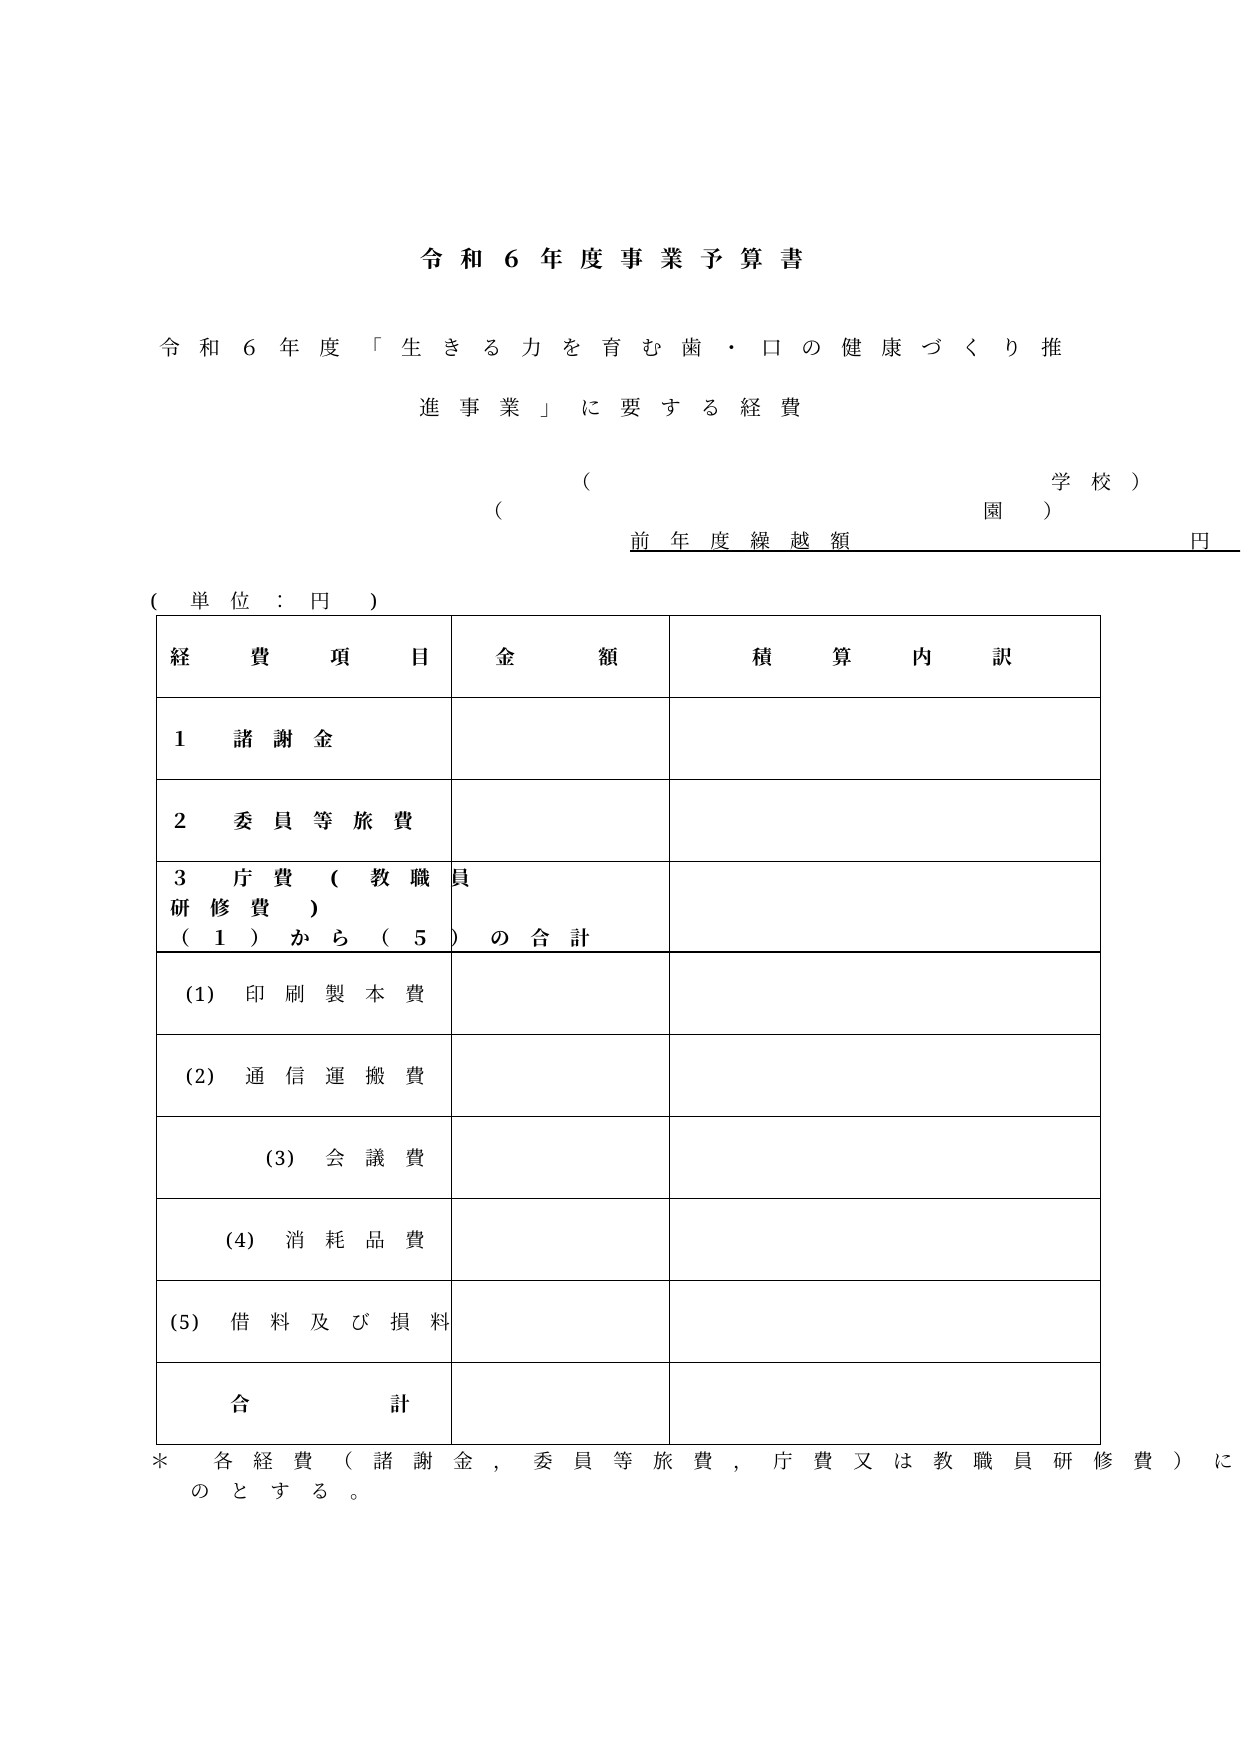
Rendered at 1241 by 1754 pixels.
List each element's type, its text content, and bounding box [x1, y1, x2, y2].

text ＊ 各経費（諸謝金，委員等旅費，庁費又は教職員研修費）については、予算の範囲内で支出するものとする。 [150, 1445, 1090, 1504]
table_cell [670, 862, 1100, 951]
table_cell [452, 953, 669, 1033]
text 令和６年度「生きる力を育む歯・口の健康づくり推進事業」に要する経費 [150, 317, 1090, 436]
table_cell (3) 会議費 [157, 1117, 451, 1198]
table_header 経 費 項 目 [157, 616, 451, 697]
table_cell (2) 通信運搬費 [157, 1035, 451, 1116]
table_cell [452, 1117, 669, 1198]
table_header 金 額 [452, 616, 669, 697]
table_cell ３ 庁費(教職員研修費) （１）から（５）の合計 [157, 862, 451, 951]
table_cell [670, 1281, 1100, 1362]
table_cell [670, 1117, 1100, 1198]
table_cell [670, 1199, 1100, 1280]
table_header 積 算 内 訳 [670, 616, 1100, 697]
table_cell [452, 1363, 669, 1444]
table_cell [670, 780, 1100, 861]
table_cell ２ 委員等旅費 [157, 780, 451, 861]
table_cell [452, 1281, 669, 1362]
text 前年度繰越額 円（単位：円） [150, 525, 1090, 555]
table_cell [670, 1035, 1100, 1116]
table_cell (4) 消耗品費 [157, 1199, 451, 1280]
text (単位：円) [150, 555, 1090, 615]
table_cell [452, 1199, 669, 1280]
table_cell [452, 698, 669, 779]
table_cell [452, 780, 669, 861]
table_cell [670, 1363, 1100, 1444]
table_cell 合 計 [157, 1363, 451, 1444]
table_cell １ 諸謝金 [157, 698, 451, 779]
text （ 学校） [150, 466, 1090, 496]
table_cell [452, 1035, 669, 1116]
text 令和６年度事業予算書 [150, 227, 1090, 287]
table_cell [670, 698, 1100, 779]
table_cell [670, 953, 1100, 1033]
table_cell (1) 印刷製本費 [157, 953, 451, 1033]
table_cell [452, 862, 669, 951]
table_cell (5) 借料及び損料 [157, 1281, 451, 1362]
text （ 園 ） [150, 496, 1083, 525]
